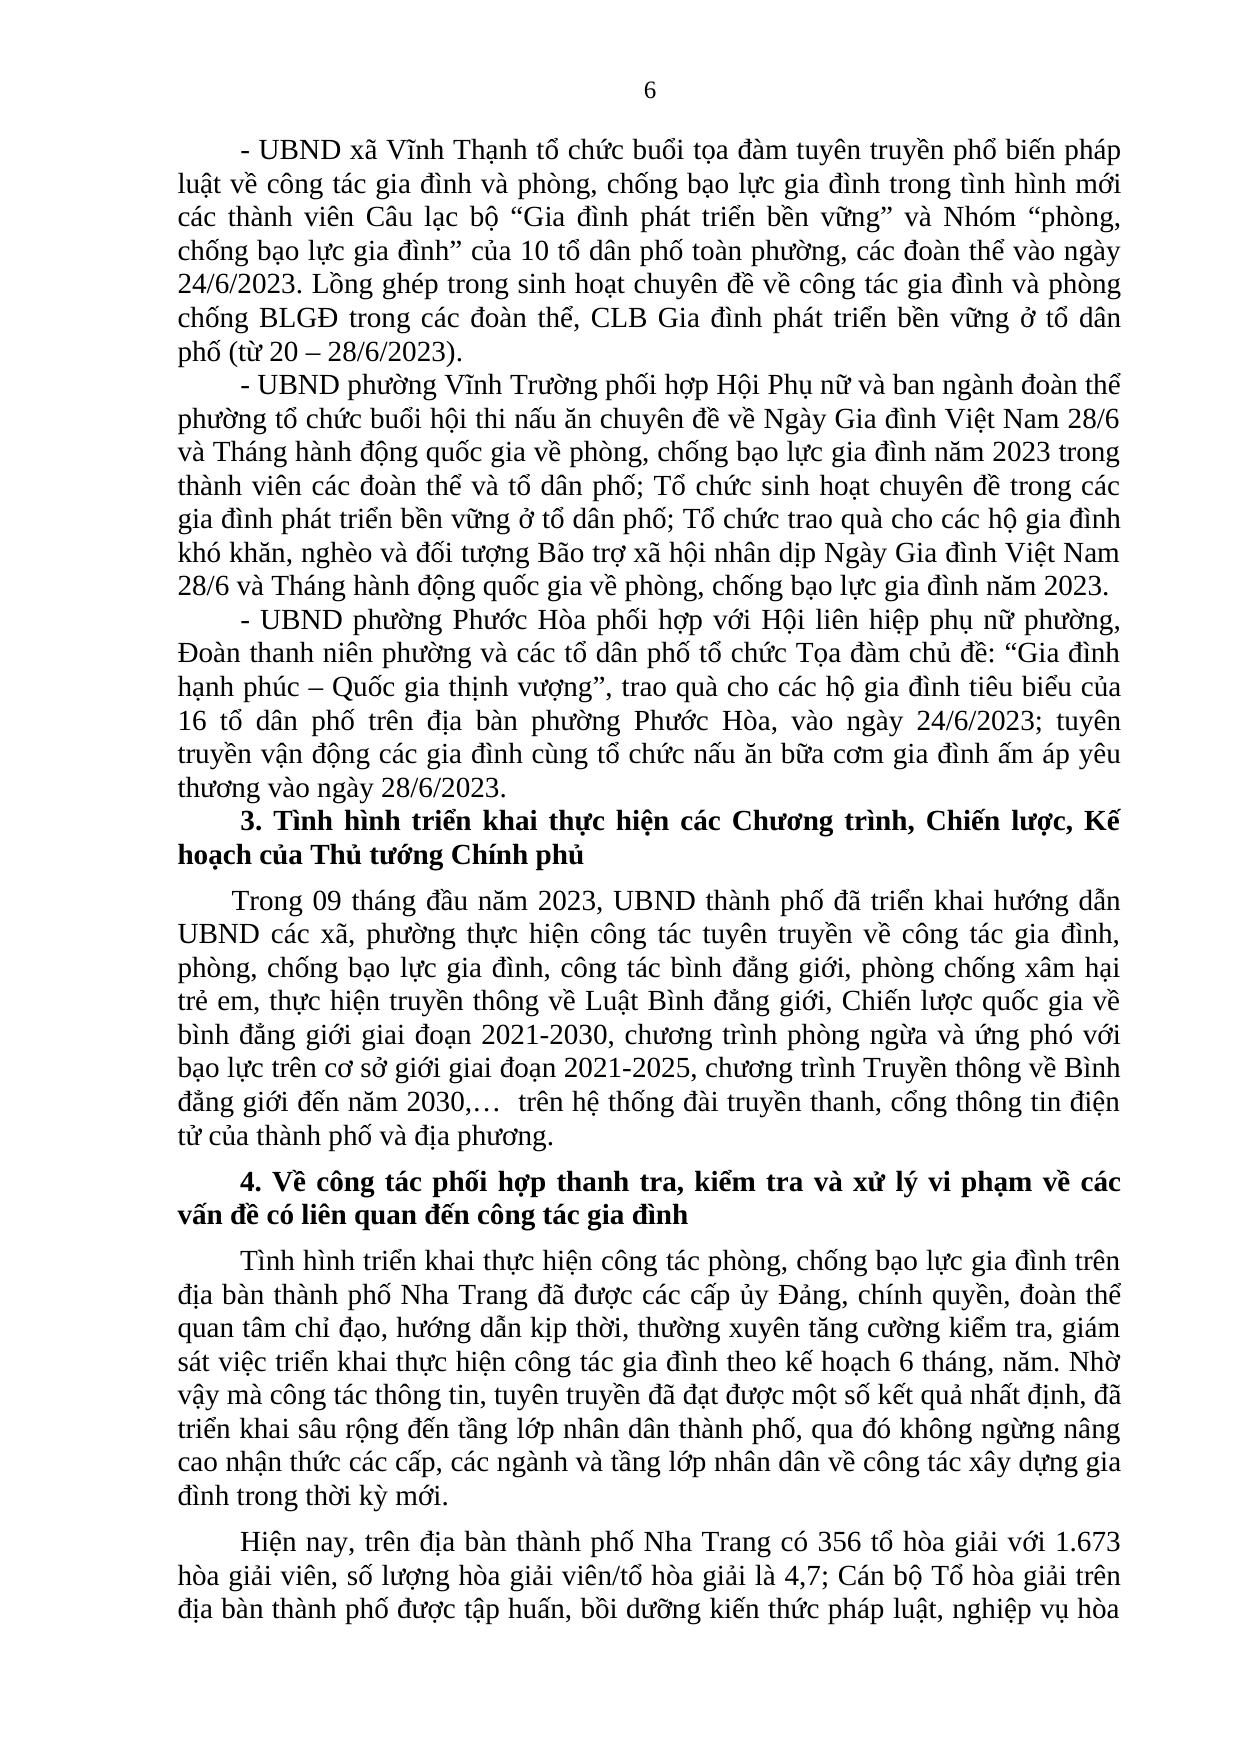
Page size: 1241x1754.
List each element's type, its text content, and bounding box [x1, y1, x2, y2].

text 4. Về công tác phối hợp thanh tra, kiểm tra và xử lý vi phạm về các vấn đề có liên quan đến công tác gia đình [177, 1164, 1122, 1231]
text 3. Tình hình triển khai thực hiện các Chương trình, Chiến lược, Kế hoạch của Thủ tướng Chính phủ [177, 803, 1122, 870]
text Tình hình triển khai thực hiện công tác phòng, chống bạo lực gia đình trên địa bàn thành phố Nha Trang đã được các cấp ủy Đảng, chính quyền, đoàn thể quan tâm chỉ đạo, hướng dẫn kịp thời, thường xuyên tăng cường kiểm tra, giám sát việc triển khai thực hiện công tác gia đình theo kế hoạch 6 tháng, năm. Nhờ vậy mà công tác thông tin, tuyên truyền đã đạt được một số kết quả nhất định, đã triển khai sâu rộng đến tầng lớp nhân dân thành phố, qua đó không ngừng nâng cao nhận thức các cấp, các ngành và tầng lớp nhân dân về công tác xây dựng gia đình trong thời kỳ mới. [177, 1243, 1122, 1512]
text - UBND phường Vĩnh Trường phối hợp Hội Phụ nữ và ban ngành đoàn thể phường tổ chức buổi hội thi nấu ăn chuyên đề về Ngày Gia đình Việt Nam 28/6 và Tháng hành động quốc gia về phòng, chống bạo lực gia đình năm 2023 trong thành viên các đoàn thể và tổ dân phố; Tổ chức sinh hoạt chuyên đề trong các gia đình phát triển bền vững ở tổ dân phố; Tổ chức trao quà cho các hộ gia đình khó khăn, nghèo và đối tượng Bão trợ xã hội nhân dịp Ngày Gia đình Việt Nam 28/6 và Tháng hành động quốc gia về phòng, chống bạo lực gia đình năm 2023. [177, 367, 1122, 602]
text - UBND xã Vĩnh Thạnh tổ chức buổi tọa đàm tuyên truyền phổ biến pháp luật về công tác gia đình và phòng, chống bạo lực gia đình trong tình hình mới các thành viên Câu lạc bộ “Gia đình phát triển bền vững” và Nhóm “phòng, chống bạo lực gia đình” của 10 tổ dân phố toàn phường, các đoàn thể vào ngày 24/6/2023. Lồng ghép trong sinh hoạt chuyên đề về công tác gia đình và phòng chống BLGĐ trong các đoàn thể, CLB Gia đình phát triển bền vững ở tổ dân phố (từ 20 – 28/6/2023). [177, 132, 1122, 367]
text - UBND phường Phước Hòa phối hợp với Hội liên hiệp phụ nữ phường, Đoàn thanh niên phường và các tổ dân phố tổ chức Tọa đàm chủ đề: “Gia đình hạnh phúc – Quốc gia thịnh vượng”, trao quà cho các hộ gia đình tiêu biểu của 16 tổ dân phố trên địa bàn phường Phước Hòa, vào ngày 24/6/2023; tuyên truyền vận động các gia đình cùng tổ chức nấu ăn bữa cơm gia đình ấm áp yêu thương vào ngày 28/6/2023. [177, 602, 1122, 803]
text Trong 09 tháng đầu năm 2023, UBND thành phố đã triển khai hướng dẫn UBND các xã, phường thực hiện công tác tuyên truyền về công tác gia đình, phòng, chống bạo lực gia đình, công tác bình đẳng giới, phòng chống xâm hại trẻ em, thực hiện truyền thông về Luật Bình đẳng giới, Chiến lược quốc gia về bình đẳng giới giai đoạn 2021-2030, chương trình phòng ngừa và ứng phó với bạo lực trên cơ sở giới giai đoạn 2021-2025, chương trình Truyền thông về Bình đẳng giới đến năm 2030,… trên hệ thống đài truyền thanh, cổng thông tin điện tử của thành phố và địa phương. [177, 883, 1122, 1151]
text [177, 1524, 1122, 1625]
